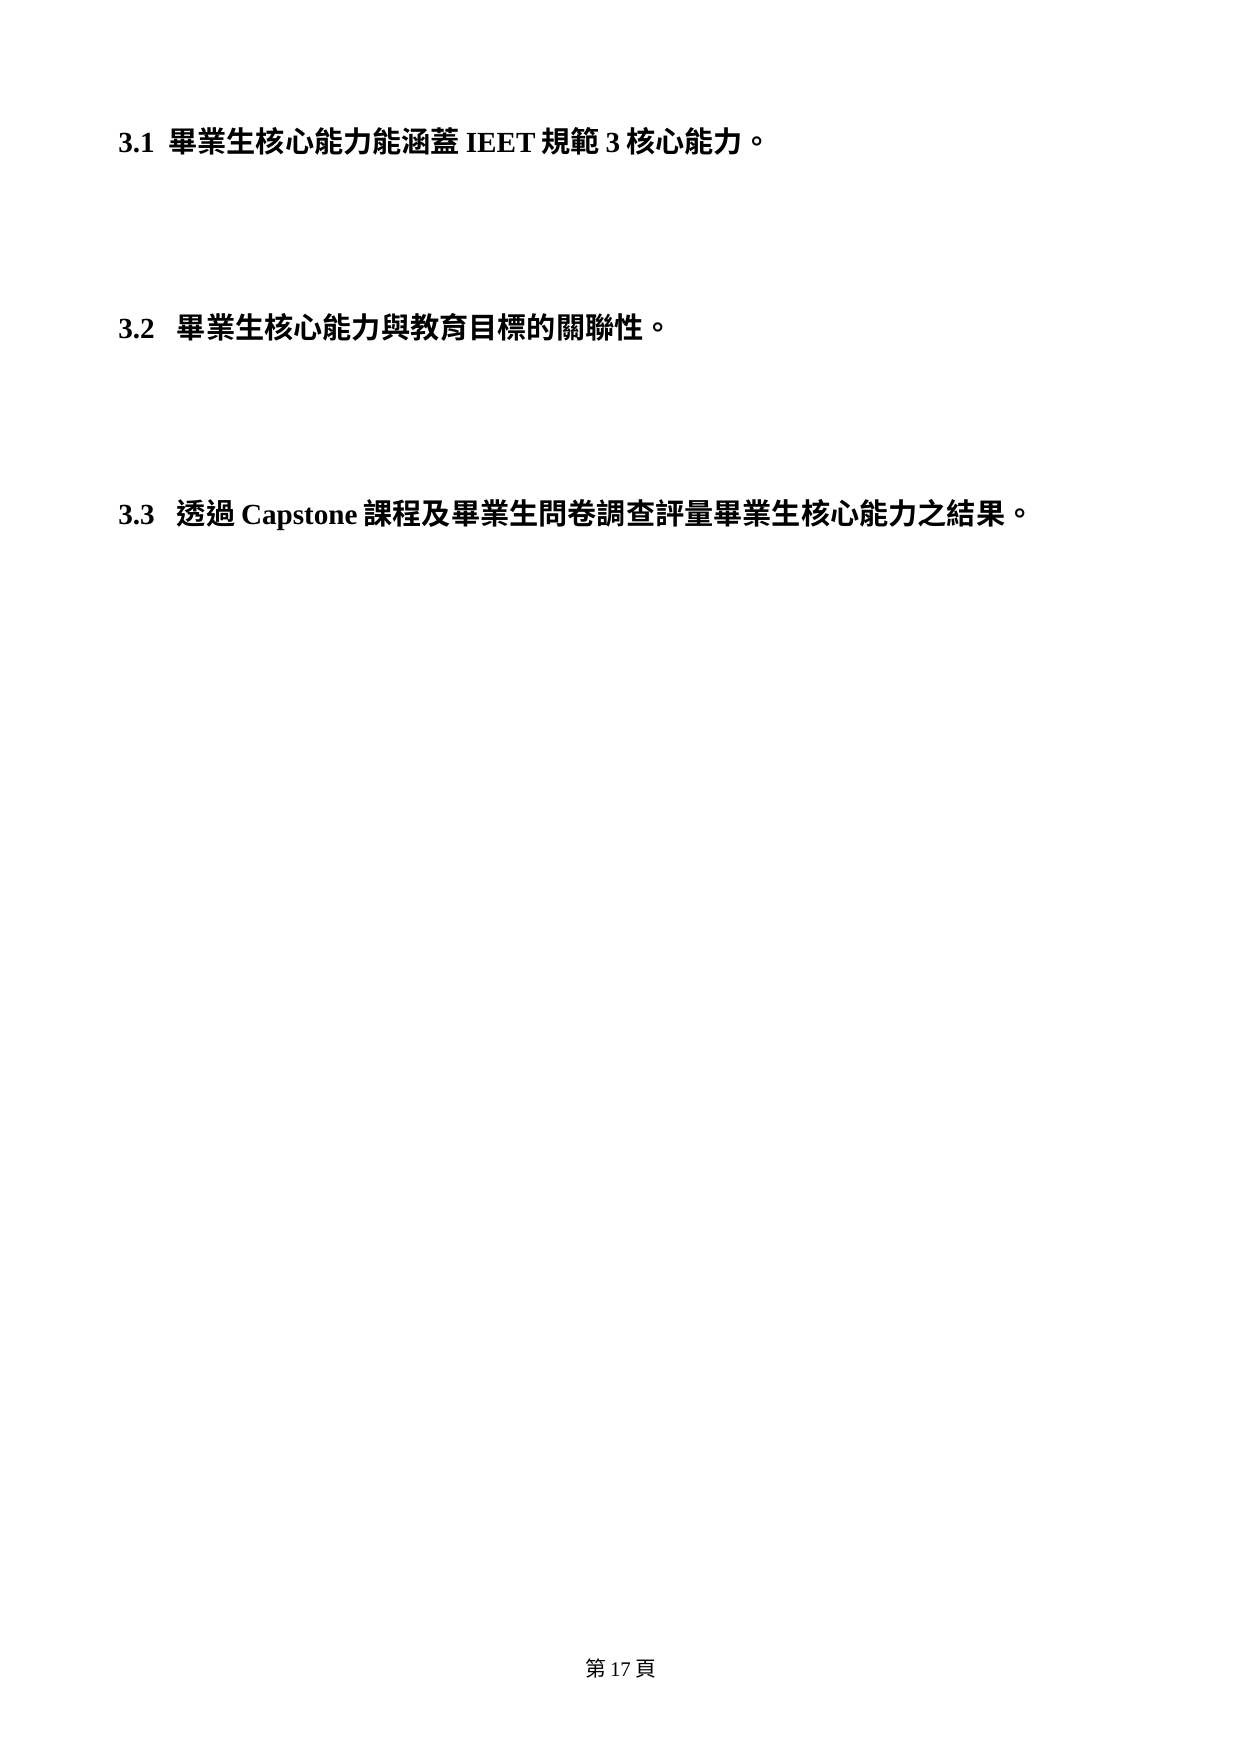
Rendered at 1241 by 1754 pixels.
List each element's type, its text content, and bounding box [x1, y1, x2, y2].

text 3.2 畢業生核心能力與教育目標的關聯性。 [118, 304, 1122, 346]
text 3.1 畢業生核心能力能涵蓋IEET規範3核心能力。 [118, 118, 1122, 160]
text 3.3 透過Capstone課程及畢業生問卷調查評量畢業生核心能力之結果。 [118, 490, 1122, 532]
